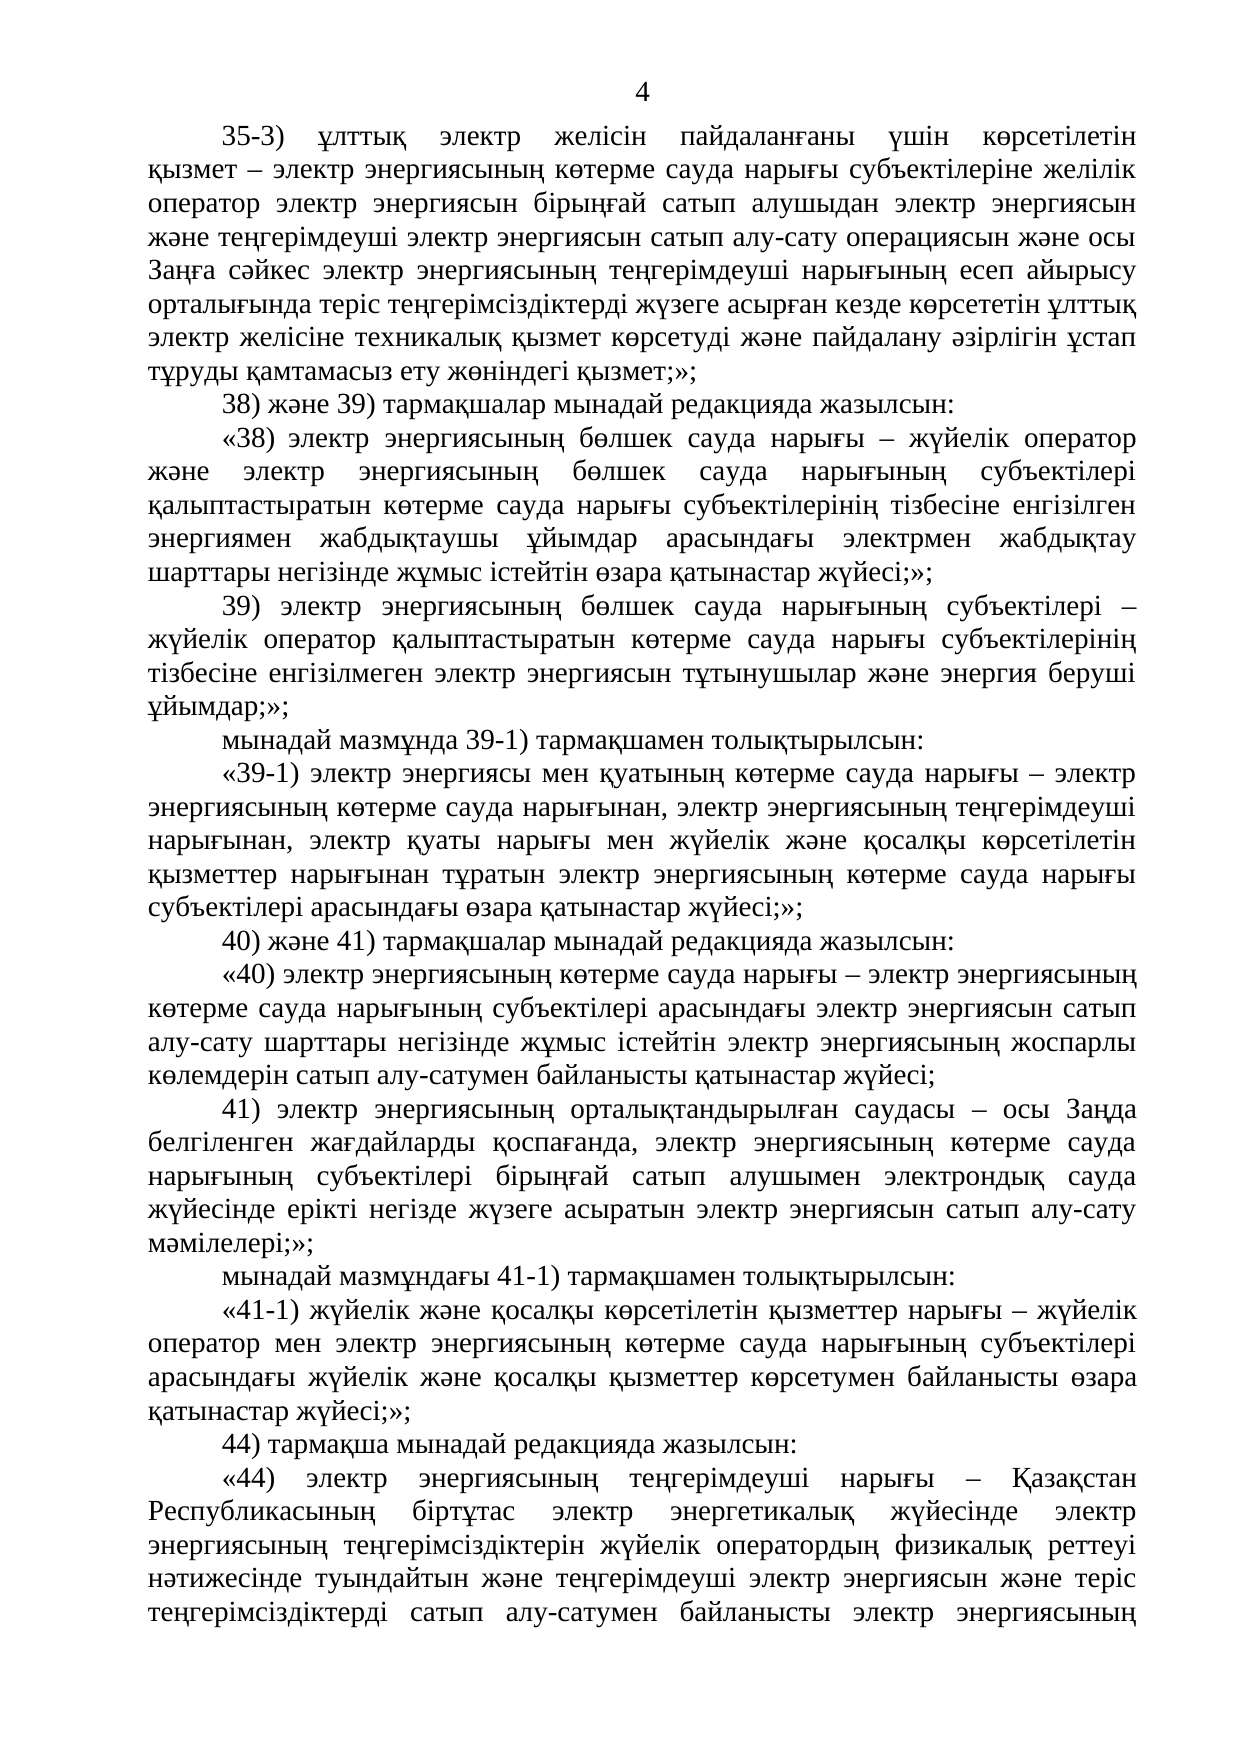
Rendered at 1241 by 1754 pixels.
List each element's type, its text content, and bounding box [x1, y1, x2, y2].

text «38) электр энергиясының бөлшек сауда нарығы – жүйелік оператор және электр энергиясының бөлшек сауда нарығының субъектілері қалыптастыратын көтерме сауда нарығы субъектілерінің тізбесіне енгізілген энергиямен жабдықтаушы ұйымдар арасындағы электрмен жабдықтау шарттары негізінде жұмыс істейтін өзара қатынастар жүйесі;»; [148, 420, 1137, 588]
text мынадай мазмұнда 39-1) тармақшамен толықтырылсын: [148, 722, 1137, 755]
text 35-3) ұлттық электр желісін пайдаланғаны үшін көрсетілетін қызмет – электр энергиясының көтерме сауда нарығы субъектілеріне желілік оператор электр энергиясын бірыңғай сатып алушыдан электр энергиясын және теңгерімдеуші электр энергиясын сатып алу-сату операциясын және осы Заңға сәйкес электр энергиясының теңгерімдеуші нарығының есеп айырысу орталығында теріс теңгерімсіздіктерді жүзеге асырған кезде көрсететін ұлттық электр желісіне техникалық қызмет көрсетуді және пайдалану әзірлігін ұстап тұруды қамтамасыз ету жөніндегі қызмет;»; [148, 118, 1137, 386]
text 44) тармақша мынадай редакцияда жазылсын: [148, 1426, 1137, 1460]
text «39-1) электр энергиясы мен қуатының көтерме сауда нарығы – электр энергиясының көтерме сауда нарығынан, электр энергиясының теңгерімдеуші нарығынан, электр қуаты нарығы мен жүйелік және қосалқы көрсетілетін қызметтер нарығынан тұратын электр энергиясының көтерме сауда нарығы субъектілері арасындағы өзара қатынастар жүйесі;»; [148, 755, 1137, 923]
text 40) және 41) тармақшалар мынадай редакцияда жазылсын: [148, 923, 1137, 957]
text «41-1) жүйелік және қосалқы көрсетілетін қызметтер нарығы – жүйелік оператор мен электр энергиясының көтерме сауда нарығының субъектілері арасындағы жүйелік және қосалқы қызметтер көрсетумен байланысты өзара қатынастар жүйесі;»; [148, 1292, 1137, 1426]
text мынадай мазмұндағы 41-1) тармақшамен толықтырылсын: [148, 1258, 1137, 1292]
text 38) және 39) тармақшалар мынадай редакцияда жазылсын: [148, 386, 1137, 420]
text 41) электр энергиясының орталықтандырылған саудасы – осы Заңда белгіленген жағдайларды қоспағанда, электр энергиясының көтерме сауда нарығының субъектілері бірыңғай сатып алушымен электрондық сауда жүйесінде ерікті негізде жүзеге асыратын электр энергиясын сатып алу-сату мәмілелері;»; [148, 1091, 1137, 1258]
text 39) электр энергиясының бөлшек сауда нарығының субъектілері – жүйелік оператор қалыптастыратын көтерме сауда нарығы субъектілерінің тізбесіне енгізілмеген электр энергиясын тұтынушылар және энергия беруші ұйымдар;»; [148, 588, 1137, 722]
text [148, 1460, 1137, 1627]
text «40) электр энергиясының көтерме сауда нарығы – электр энергиясының көтерме сауда нарығының субъектілері арасындағы электр энергиясын сатып алу-сату шарттары негізінде жұмыс істейтін электр энергиясының жоспарлы көлемдерін сатып алу-сатумен байланысты қатынастар жүйесі; [148, 957, 1137, 1091]
